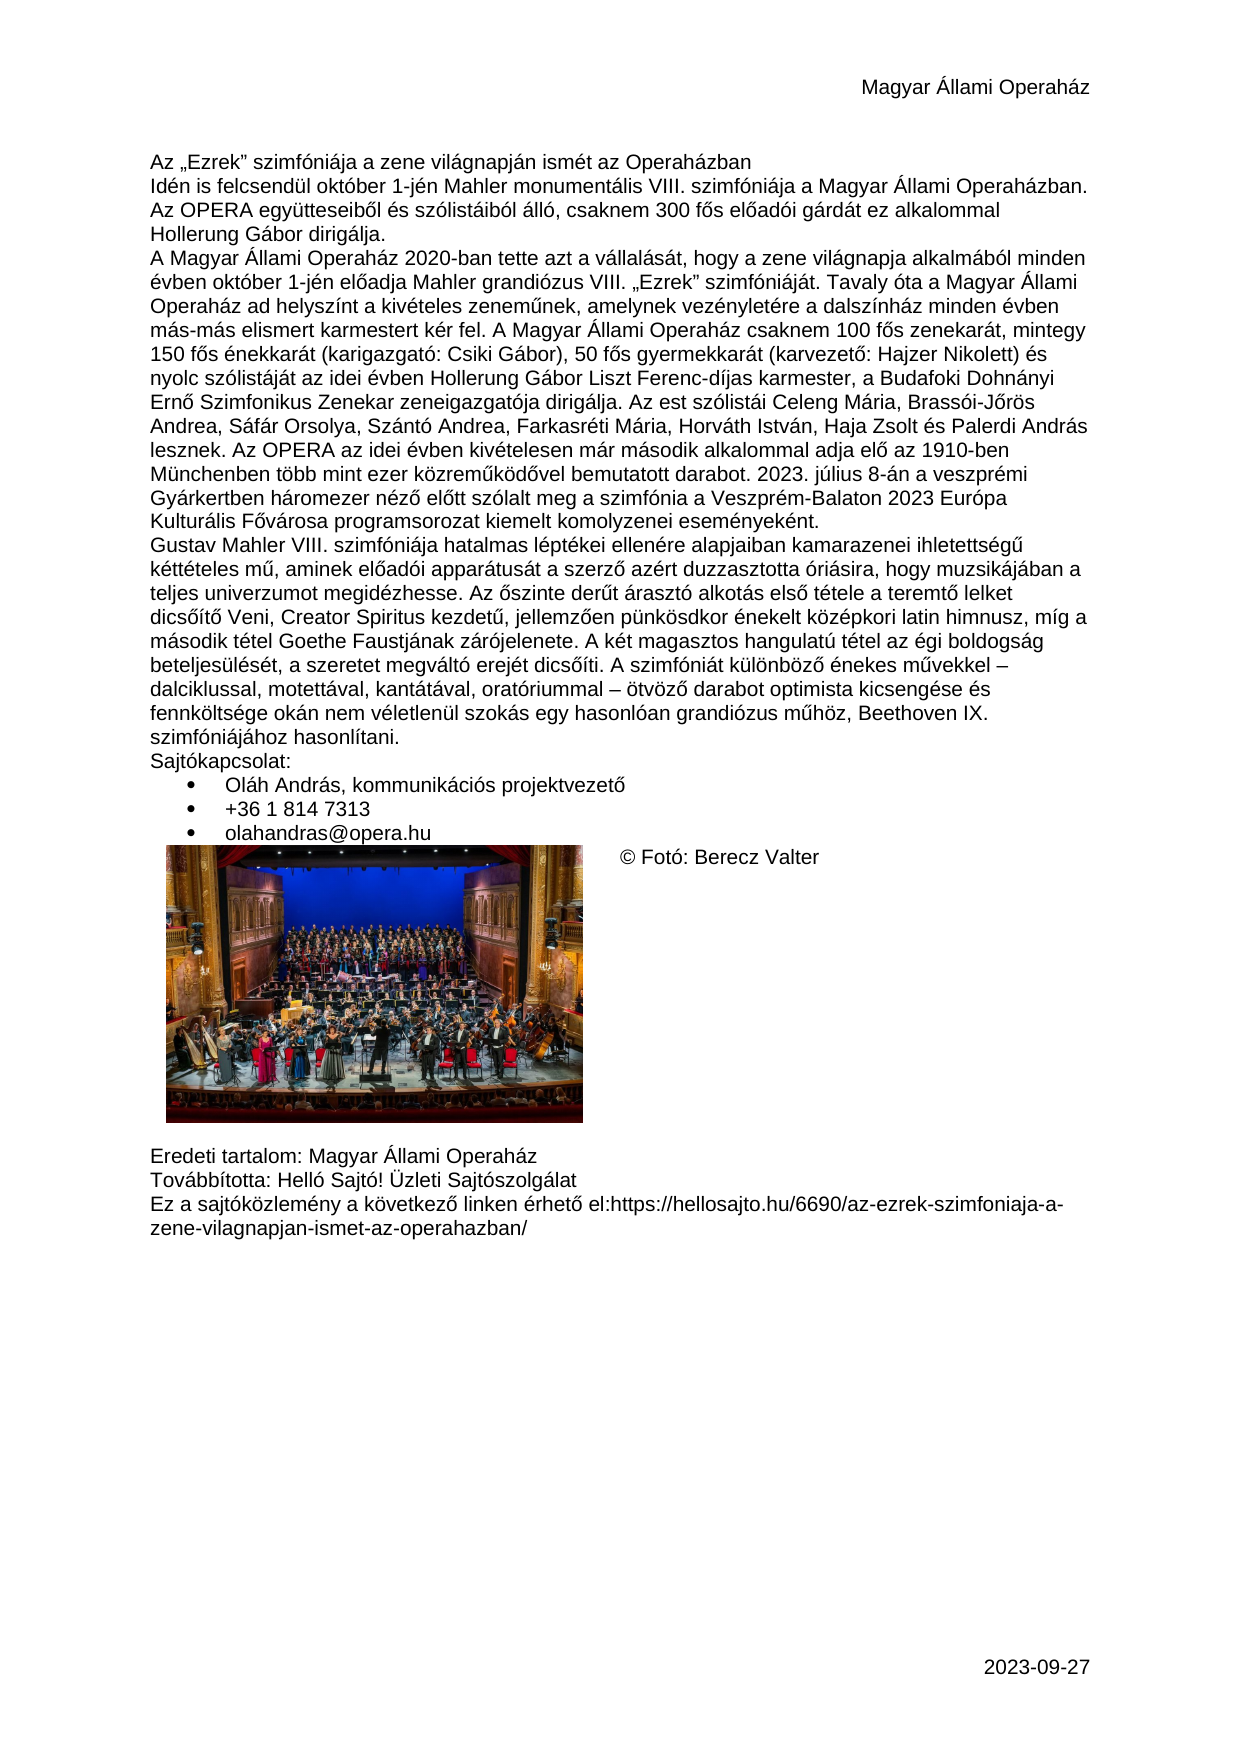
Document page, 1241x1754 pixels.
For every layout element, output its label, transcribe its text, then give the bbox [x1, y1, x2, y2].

text Továbbította: Helló Sajtó! Üzleti Sajtószolgálat [150, 1168, 1090, 1192]
text Sajtókapcsolat: [150, 749, 1090, 773]
list +36 1 814 7313 [187, 797, 1090, 821]
list olahandras@opera.hu [187, 821, 1090, 845]
table_header [150, 845, 620, 1144]
text Idén is felcsendül október 1-jén Mahler monumentális VIII. szimfóniája a Magyar Állami Operaházban. Az OPERA együtteseiből és szólistáiból álló, csaknem 300 fős előadói gárdát ez alkalommal Hollerung Gábor dirigálja. [150, 174, 1090, 246]
table_header © Fotó: Berecz Valter [620, 845, 1090, 1144]
text Az „Ezrek” szimfóniája a zene világnapján ismét az Operaházban [150, 150, 1090, 174]
text Eredeti tartalom: Magyar Állami Operaház [150, 1144, 1090, 1168]
list Oláh András, kommunikációs projektvezető [187, 773, 1090, 797]
picture [166, 845, 583, 1123]
text Gustav Mahler VIII. szimfóniája hatalmas léptékei ellenére alapjaiban kamarazenei ihletettségű kéttételes mű, aminek előadói apparátusát a szerző azért duzzasztotta óriásira, hogy muzsikájában a teljes univerzumot megidézhesse. Az őszinte derűt árasztó alkotás első tétele a teremtő lelket dicsőítő Veni, Creator Spiritus kezdetű, jellemzően pünkösdkor énekelt középkori latin himnusz, míg a második tétel Goethe Faustjának zárójelenete. A két magasztos hangulatú tétel az égi boldogság beteljesülését, a szeretet megváltó erejét dicsőíti. A szimfóniát különböző énekes művekkel – dalciklussal, motettával, kantátával, oratóriummal – ötvöző darabot optimista kicsengése és fennköltsége okán nem véletlenül szokás egy hasonlóan grandiózus műhöz, Beethoven IX. szimfóniájához hasonlítani. [150, 533, 1090, 749]
text A Magyar Állami Operaház 2020-ban tette azt a vállalását, hogy a zene világnapja alkalmából minden évben október 1-jén előadja Mahler grandiózus VIII. „Ezrek” szimfóniáját. Tavaly óta a Magyar Állami Operaház ad helyszínt a kivételes zeneműnek, amelynek vezényletére a dalszínház minden évben más-más elismert karmestert kér fel. A Magyar Állami Operaház csaknem 100 fős zenekarát, mintegy 150 fős énekkarát (karigazgató: Csiki Gábor), 50 fős gyermekkarát (karvezető: Hajzer Nikolett) és nyolc szólistáját az idei évben Hollerung Gábor Liszt Ferenc-díjas karmester, a Budafoki Dohnányi Ernő Szimfonikus Zenekar zeneigazgatója dirigálja. Az est szólistái Celeng Mária, Brassói-Jőrös Andrea, Sáfár Orsolya, Szántó Andrea, Farkasréti Mária, Horváth István, Haja Zsolt és Palerdi András lesznek. Az OPERA az idei évben kivételesen már második alkalommal adja elő az 1910-ben Münchenben több mint ezer közreműködővel bemutatott darabot. 2023. július 8-án a veszprémi Gyárkertben háromezer néző előtt szólalt meg a szimfónia a Veszprém-Balaton 2023 Európa Kulturális Fővárosa programsorozat kiemelt komolyzenei eseményeként. [150, 246, 1090, 533]
text Ez a sajtóközlemény a következő linken érhető el: [150, 1192, 1090, 1240]
